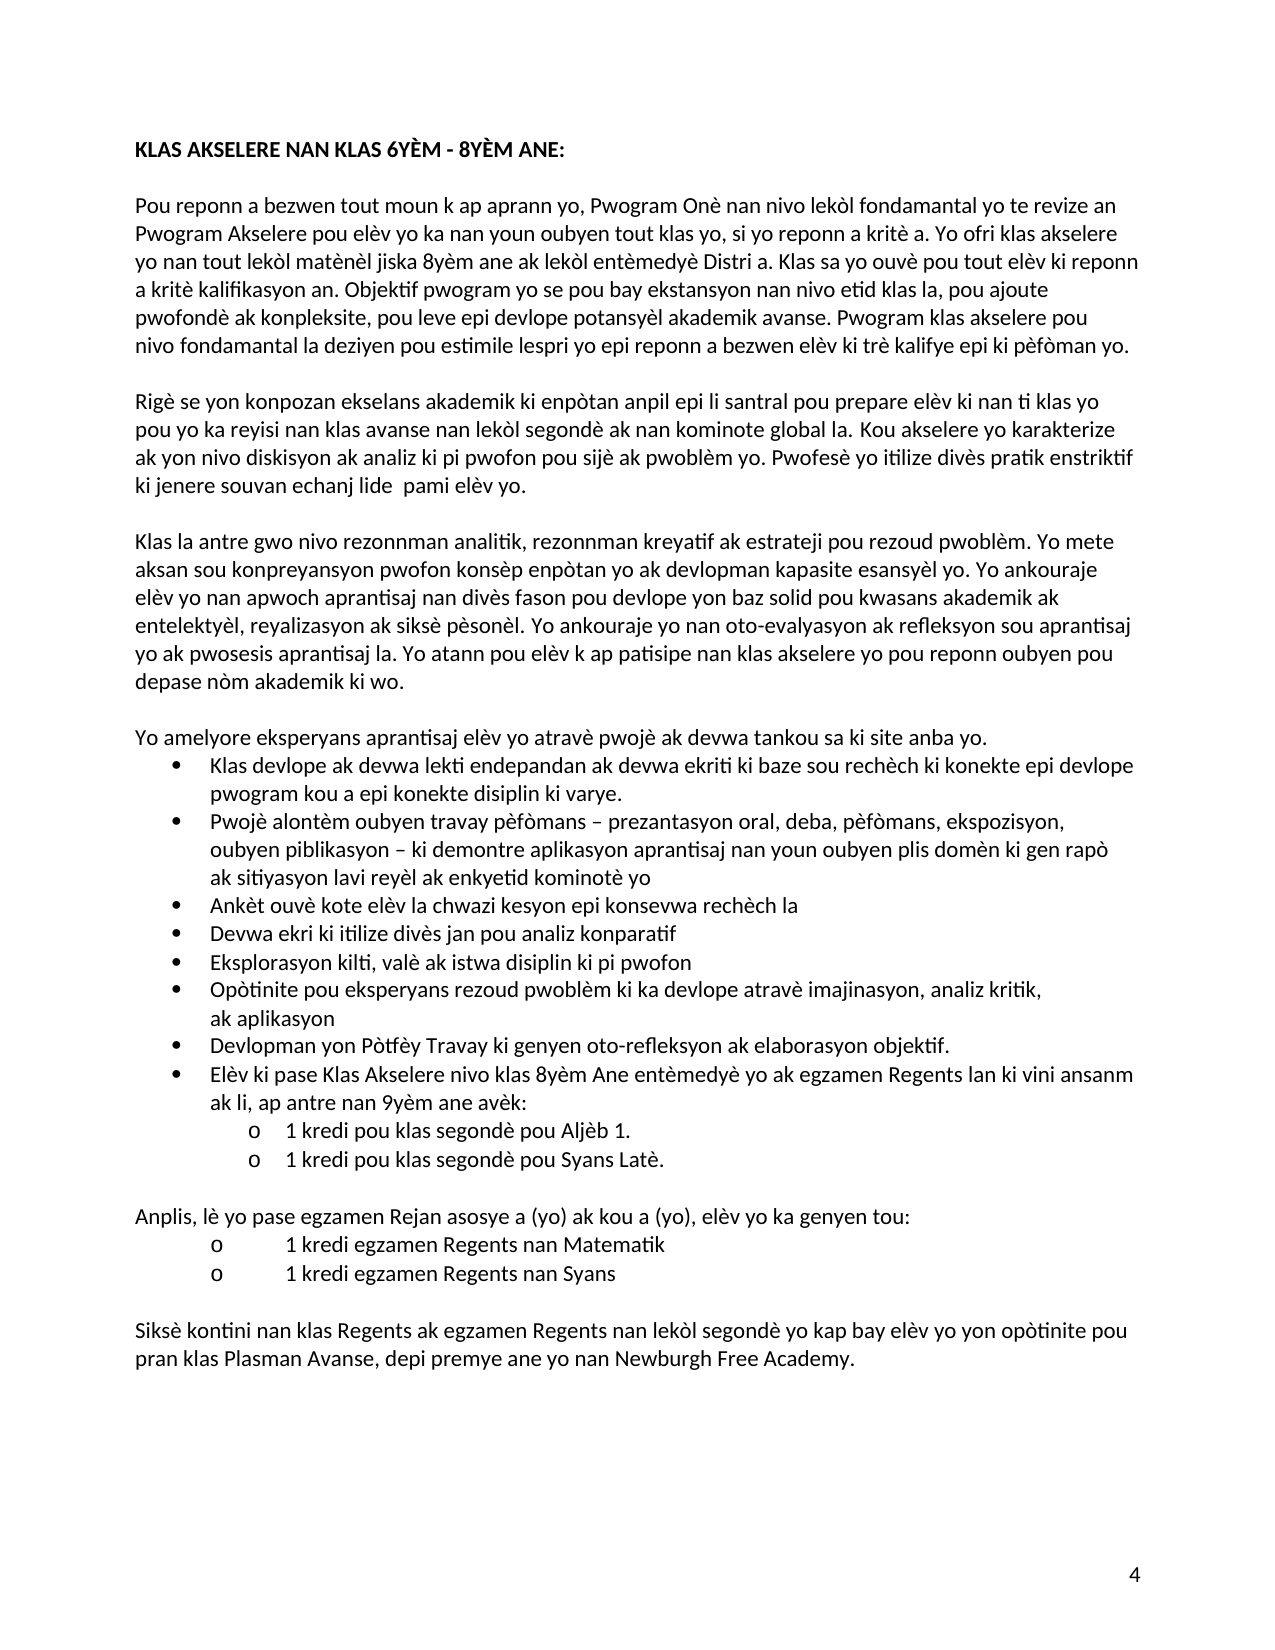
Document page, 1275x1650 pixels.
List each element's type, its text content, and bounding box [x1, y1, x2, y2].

list Pwojè alontèm oubyen travay pèfòmans – prezantasyon oral, deba, pèfòmans, ekspozisyon, oubyen piblikasyon – ki demontre aplikasyon aprantisaj nan youn oubyen plis domèn ki gen rapò ak sitiyasyon lavi reyèl ak enkyetid kominotè yo [172, 807, 1140, 892]
text Rigè se yon konpozan ekselans akademik ki enpòtan anpil epi li santral pou prepare elèv ki nan ti klas yo pou yo ka reyisi nan klas avanse nan lekòl segondè ak nan kominote global la. Kou akselere yo karakterize ak yon nivo diskisyon ak analiz ki pi pwofon pou sijè ak pwoblèm yo. Pwofesè yo itilize divès pratik enstriktif ki jenere souvan echanj lide pami elèv yo. [135, 387, 1140, 499]
text Siksè kontini nan klas Regents ak egzamen Regents nan lekòl segondè yo kap bay elèv yo yon opòtinite pou pran klas Plasman Avanse, depi premye ane yo nan Newburgh Free Academy. [135, 1316, 1140, 1372]
list 1 kredi pou klas segondè pou Aljèb 1. [247, 1116, 1140, 1145]
text Yo amelyore eksperyans aprantisaj elèv yo atravè pwojè ak devwa tankou sa ki site anba yo. [135, 723, 1140, 751]
text KLAS AKSELERE NAN KLAS 6YÈM - 8YÈM ANE: [135, 135, 1140, 163]
text Anplis, lè yo pase egzamen Rejan asosye a (yo) ak kou a (yo), elèv yo ka genyen tou: [135, 1202, 1140, 1230]
list 1 kredi egzamen Regents nan Matematik [210, 1230, 1140, 1259]
list Ankèt ouvè kote elèv la chwazi kesyon epi konsevwa rechèch la [172, 892, 1140, 919]
text Klas la antre gwo nivo rezonnman analitik, rezonnman kreyatif ak estrateji pou rezoud pwoblèm. Yo mete aksan sou konpreyansyon pwofon konsèp enpòtan yo ak devlopman kapasite esansyèl yo. Yo ankouraje elèv yo nan apwoch aprantisaj nan divès fason pou devlope yon baz solid pou kwasans akademik ak entelektyèl, reyalizasyon ak siksè pèsonèl. Yo ankouraje yo nan oto-evalyasyon ak refleksyon sou aprantisaj yo ak pwosesis aprantisaj la. Yo atann pou elèv k ap patisipe nan klas akselere yo pou reponn oubyen pou depase nòm akademik ki wo. [135, 527, 1140, 695]
text Pou reponn a bezwen tout moun k ap aprann yo, Pwogram Onè nan nivo lekòl fondamantal yo te revize an Pwogram Akselere pou elèv yo ka nan youn oubyen tout klas yo, si yo reponn a kritè a. Yo ofri klas akselere yo nan tout lekòl matènèl jiska 8yèm ane ak lekòl entèmedyè Distri a. Klas sa yo ouvè pou tout elèv ki reponn a kritè kalifikasyon an. Objektif pwogram yo se pou bay ekstansyon nan nivo etid klas la, pou ajoute pwofondè ak konpleksite, pou leve epi devlope potansyèl akademik avanse. Pwogram klas akselere pou nivo fondamantal la deziyen pou estimile lespri yo epi reponn a bezwen elèv ki trè kalifye epi ki pèfòman yo. [135, 191, 1140, 359]
list Eksplorasyon kilti, valè ak istwa disiplin ki pi pwofon [172, 948, 1140, 976]
list Elèv ki pase Klas Akselere nivo klas 8yèm Ane entèmedyè yo ak egzamen Regents lan ki vini ansanm ak li, ap antre nan 9yèm ane avèk: [172, 1060, 1140, 1116]
list Devwa ekri ki itilize divès jan pou analiz konparatif [172, 919, 1140, 948]
list Opòtinite pou eksperyans rezoud pwoblèm ki ka devlope atravè imajinasyon, analiz kritik, ak aplikasyon [172, 976, 1140, 1032]
list 1 kredi egzamen Regents nan Syans [210, 1259, 1140, 1288]
list 1 kredi pou klas segondè pou Syans Latè. [247, 1145, 1140, 1174]
list Devlopman yon Pòtfèy Travay ki genyen oto-refleksyon ak elaborasyon objektif. [172, 1032, 1140, 1060]
list Klas devlope ak devwa lekti endepandan ak devwa ekriti ki baze sou rechèch ki konekte epi devlope pwogram kou a epi konekte disiplin ki varye. [172, 751, 1140, 807]
